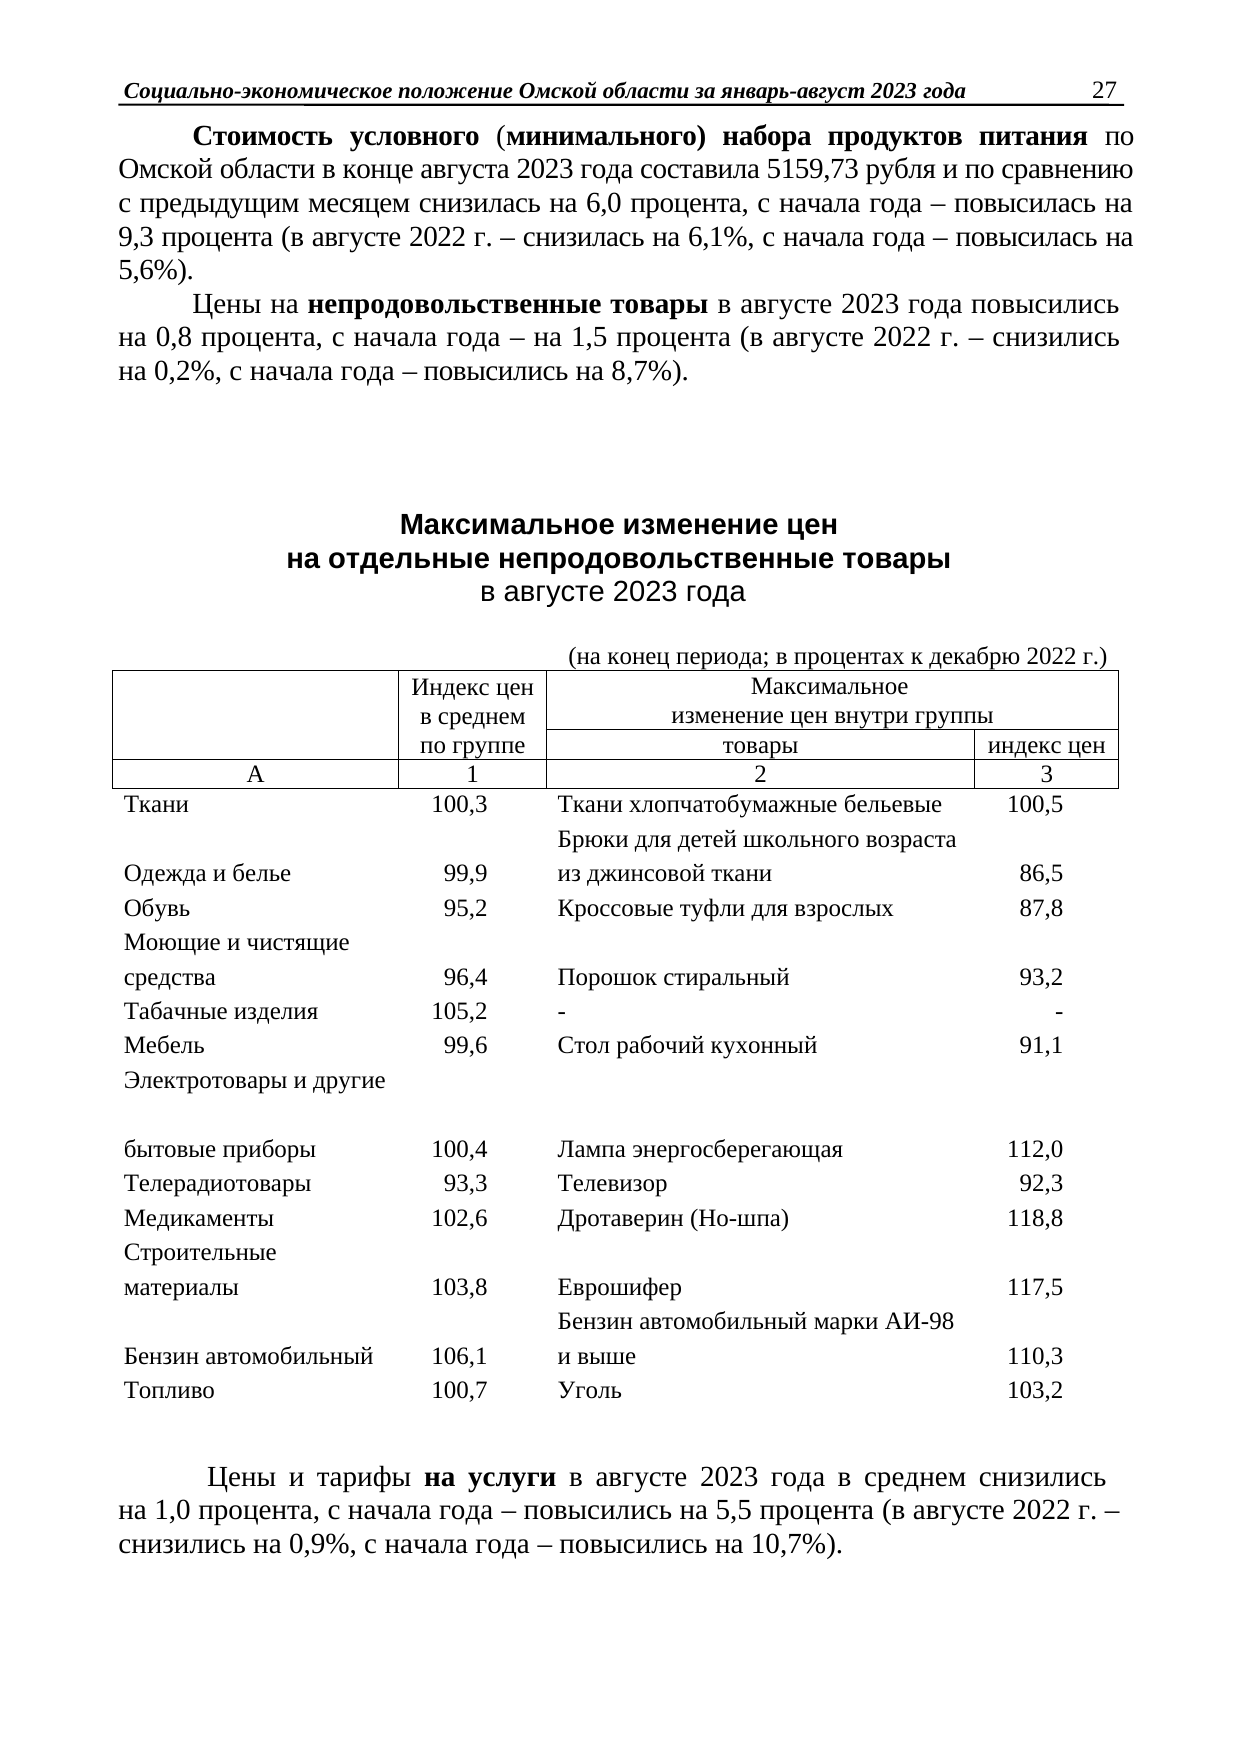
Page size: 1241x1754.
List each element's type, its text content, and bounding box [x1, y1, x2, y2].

text Цены и тарифы на услуги в августе 2023 года в среднем снизились на 1,0 процента, с начала года – повысились на 5,5 процента (в августе 2022 г. – снизились на 0,9%, с начала года – повысились на 10,7%). [118, 1459, 1120, 1559]
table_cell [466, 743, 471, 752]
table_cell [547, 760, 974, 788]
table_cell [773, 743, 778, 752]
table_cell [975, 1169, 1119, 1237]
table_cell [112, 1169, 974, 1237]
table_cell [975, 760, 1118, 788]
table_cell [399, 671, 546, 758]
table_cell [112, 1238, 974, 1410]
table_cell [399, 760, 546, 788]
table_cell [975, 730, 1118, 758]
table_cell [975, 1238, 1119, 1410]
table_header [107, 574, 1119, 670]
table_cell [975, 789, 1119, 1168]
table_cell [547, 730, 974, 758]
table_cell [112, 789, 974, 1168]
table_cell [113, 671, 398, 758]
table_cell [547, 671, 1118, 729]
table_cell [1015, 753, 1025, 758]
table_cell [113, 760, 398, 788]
text Стоимость условного (минимального) набора продуктов питания по Омской области в конце августа 2023 года составила 5159,73 рубля и по сравнению с предыдущим месяцем снизилась на 6,0 процента, с начала года – повысилась на 9,3 процента (в августе 2022 г. – снизилась на 6,1%, с начала года – повысилась на 5,6%). [118, 118, 1134, 286]
text Цены на непродовольственные товары в августе 2023 года повысились на 0,8 процента, с начала года – на 1,5 процента (в августе 2022 г. – снизились на 0,2%, с начала года – повысились на 8,7%). [118, 286, 1120, 386]
text Максимальное изменение цен [118, 507, 1120, 541]
text на отдельные непродовольственные товары [118, 541, 1120, 574]
